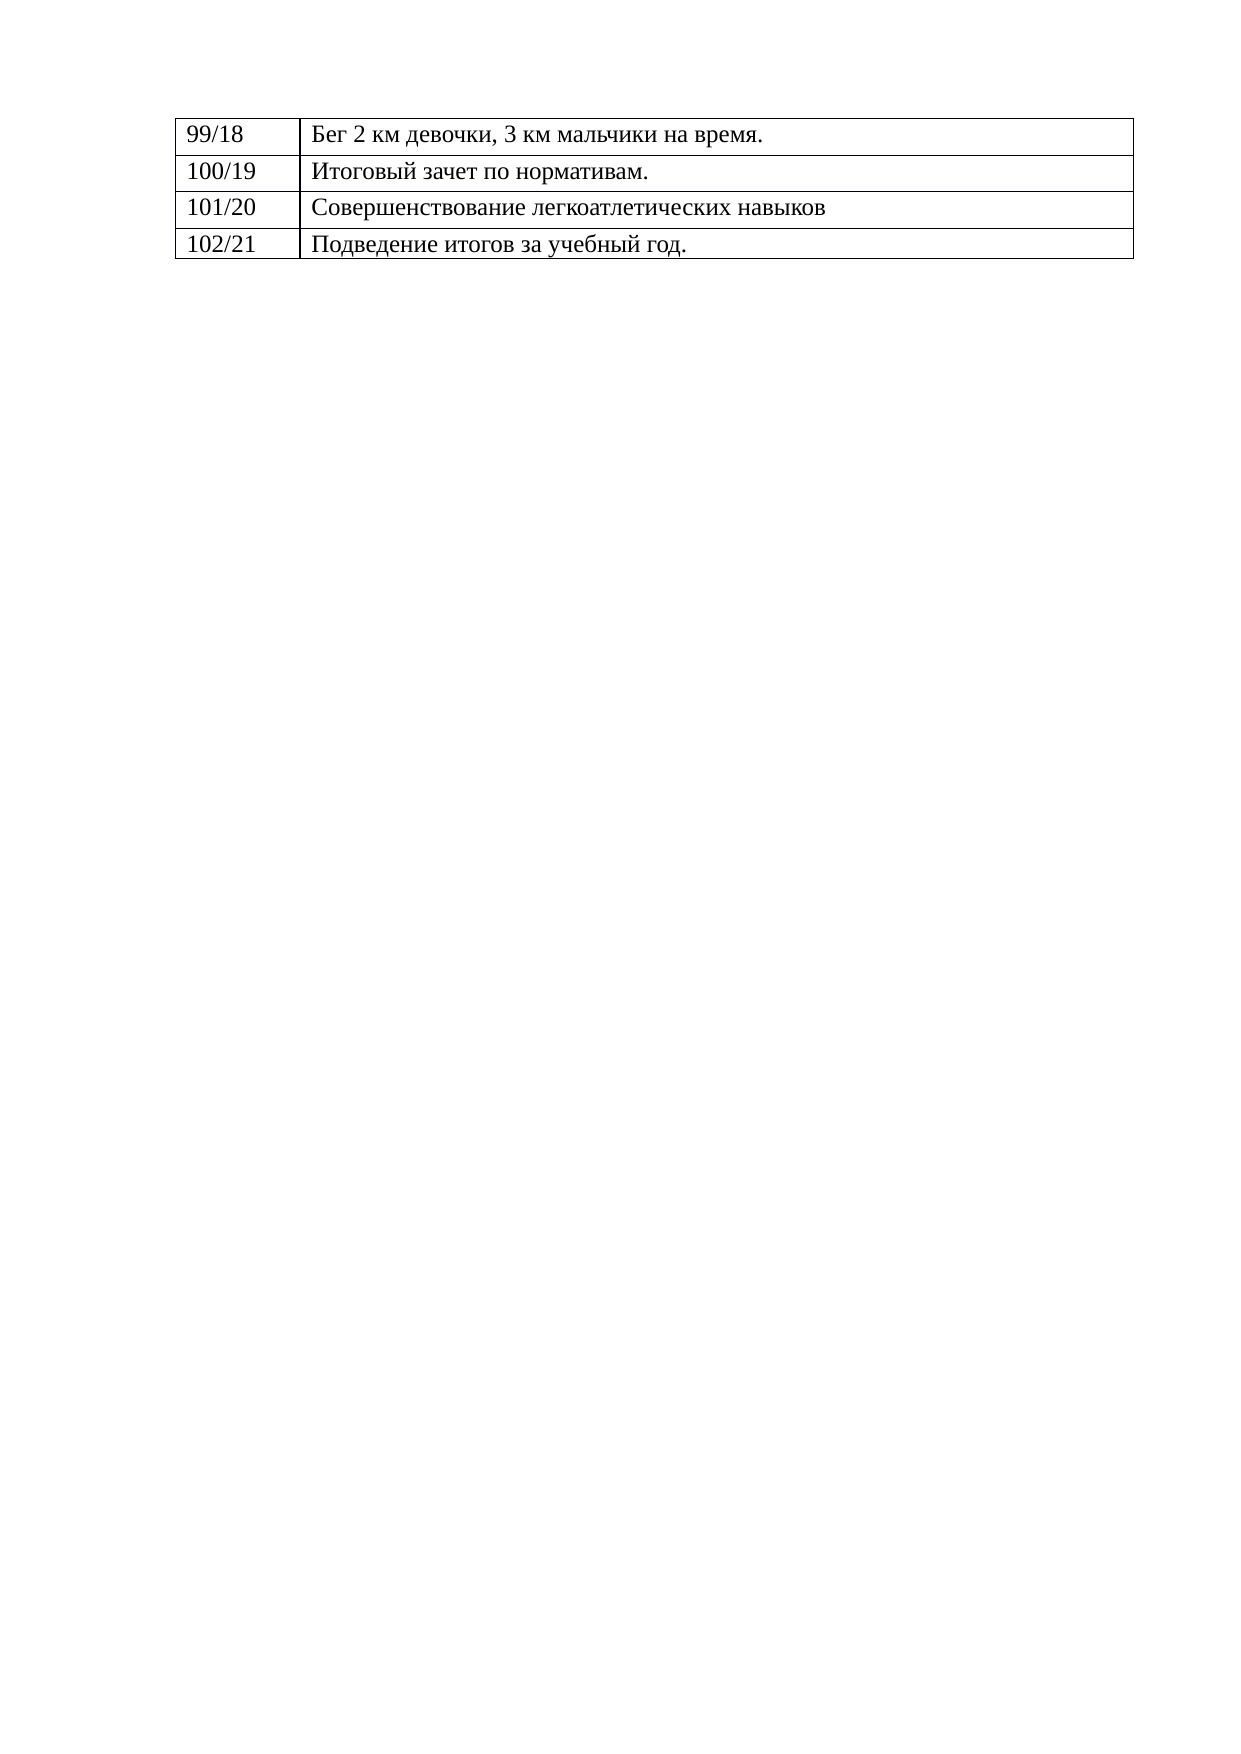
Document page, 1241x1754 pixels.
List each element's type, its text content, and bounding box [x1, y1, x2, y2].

table_cell 101/20 [176, 192, 299, 228]
table_cell 99/18 [176, 119, 299, 155]
table_cell 102/21 [176, 229, 299, 258]
table_cell 100/19 [176, 156, 299, 191]
table_cell Итоговый зачет по нормативам. [301, 156, 1133, 191]
table_cell Бег 2 км девочки, 3 км мальчики на время. [301, 119, 1133, 155]
table_cell Подведение итогов за учебный год. [301, 229, 1133, 258]
table_cell Совершенствование легкоатлетических навыков [301, 192, 1133, 228]
